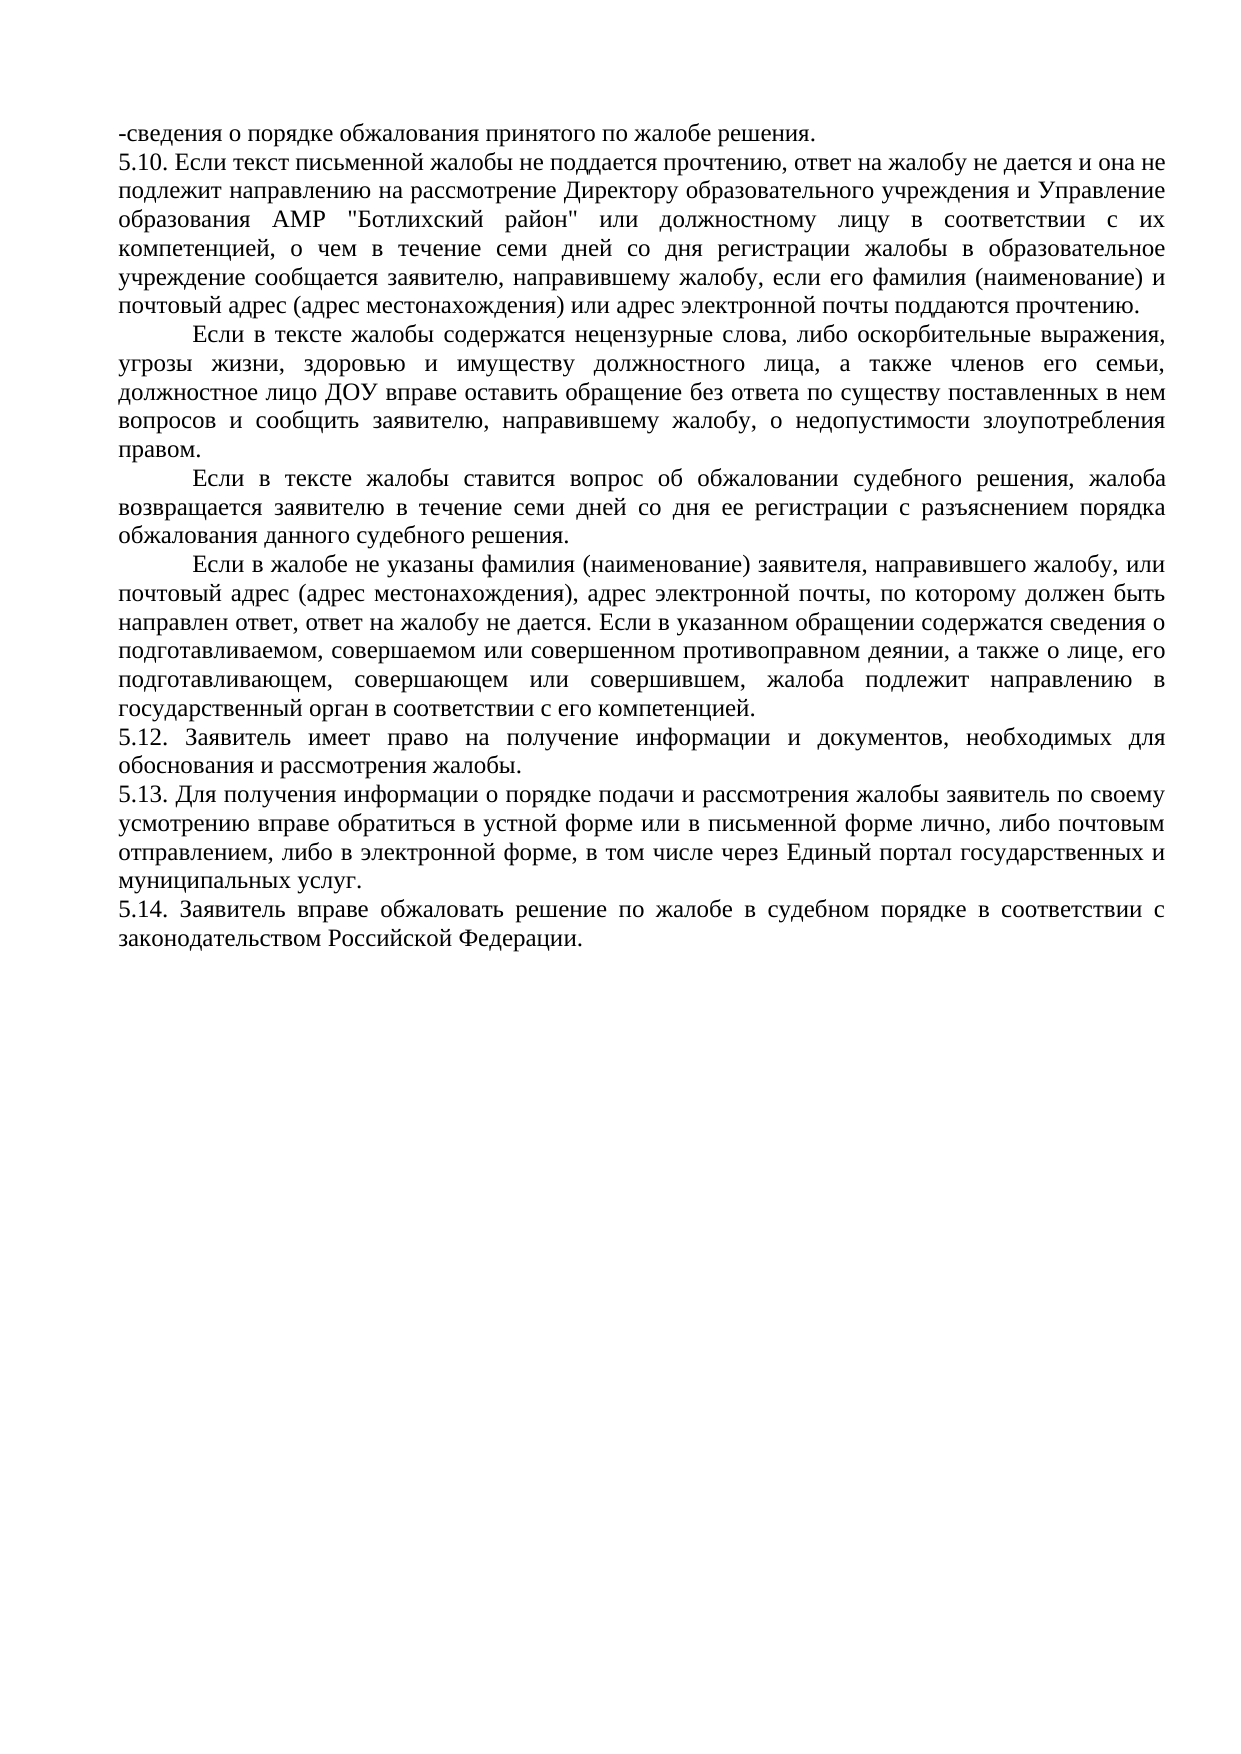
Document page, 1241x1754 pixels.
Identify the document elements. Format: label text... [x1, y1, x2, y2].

text Если в жалобе не указаны фамилия (наименование) заявителя, направившего жалобу, или почтовый адрес (адрес местонахождения), адрес электронной почты, по которому должен быть направлен ответ, ответ на жалобу не дается. Если в указанном обращении содержатся сведения о подготавливаемом, совершаемом или совершенном противоправном деянии, а также о лице, его подготавливающем, совершающем или совершившем, жалоба подлежит направлению в государственный орган в соответствии с его компетенцией. [118, 549, 1167, 722]
text 5.10. Если текст письменной жалобы не поддается прочтению, ответ на жалобу не дается и она не подлежит направлению на рассмотрение Директору образовательного учреждения и Управление образования АМР "Ботлихский район" или должностному лицу в соответствии с их компетенцией, о чем в течение семи дней со дня регистрации жалобы в образовательное учреждение сообщается заявителю, направившему жалобу, если его фамилия (наименование) и почтовый адрес (адрес местонахождения) или адрес электронной почты поддаются прочтению. [118, 147, 1167, 319]
text -сведения о порядке обжалования принятого по жалобе решения. [118, 118, 1167, 147]
text 5.14. Заявитель вправе обжаловать решение по жалобе в судебном порядке в соответствии с законодательством Российской Федерации. [118, 894, 1167, 952]
text 5.12. Заявитель имеет право на получение информации и документов, необходимых для обоснования и рассмотрения жалобы. [118, 722, 1167, 779]
text Если в тексте жалобы ставится вопрос об обжаловании судебного решения, жалоба возвращается заявителю в течение семи дней со дня ее регистрации с разъяснением порядка обжалования данного судебного решения. [118, 463, 1167, 549]
text 5.13. Для получения информации о порядке подачи и рассмотрения жалобы заявитель по своему усмотрению вправе обратиться в устной форме или в письменной форме лично, либо почтовым отправлением, либо в электронной форме, в том числе через Единый портал государственных и муниципальных услуг. [118, 779, 1167, 894]
text Если в тексте жалобы содержатся нецензурные слова, либо оскорбительные выражения, угрозы жизни, здоровью и имуществу должностного лица, а также членов его семьи, должностное лицо ДОУ вправе оставить обращение без ответа по существу поставленных в нем вопросов и сообщить заявителю, направившему жалобу, о недопустимости злоупотребления правом. [118, 319, 1167, 463]
